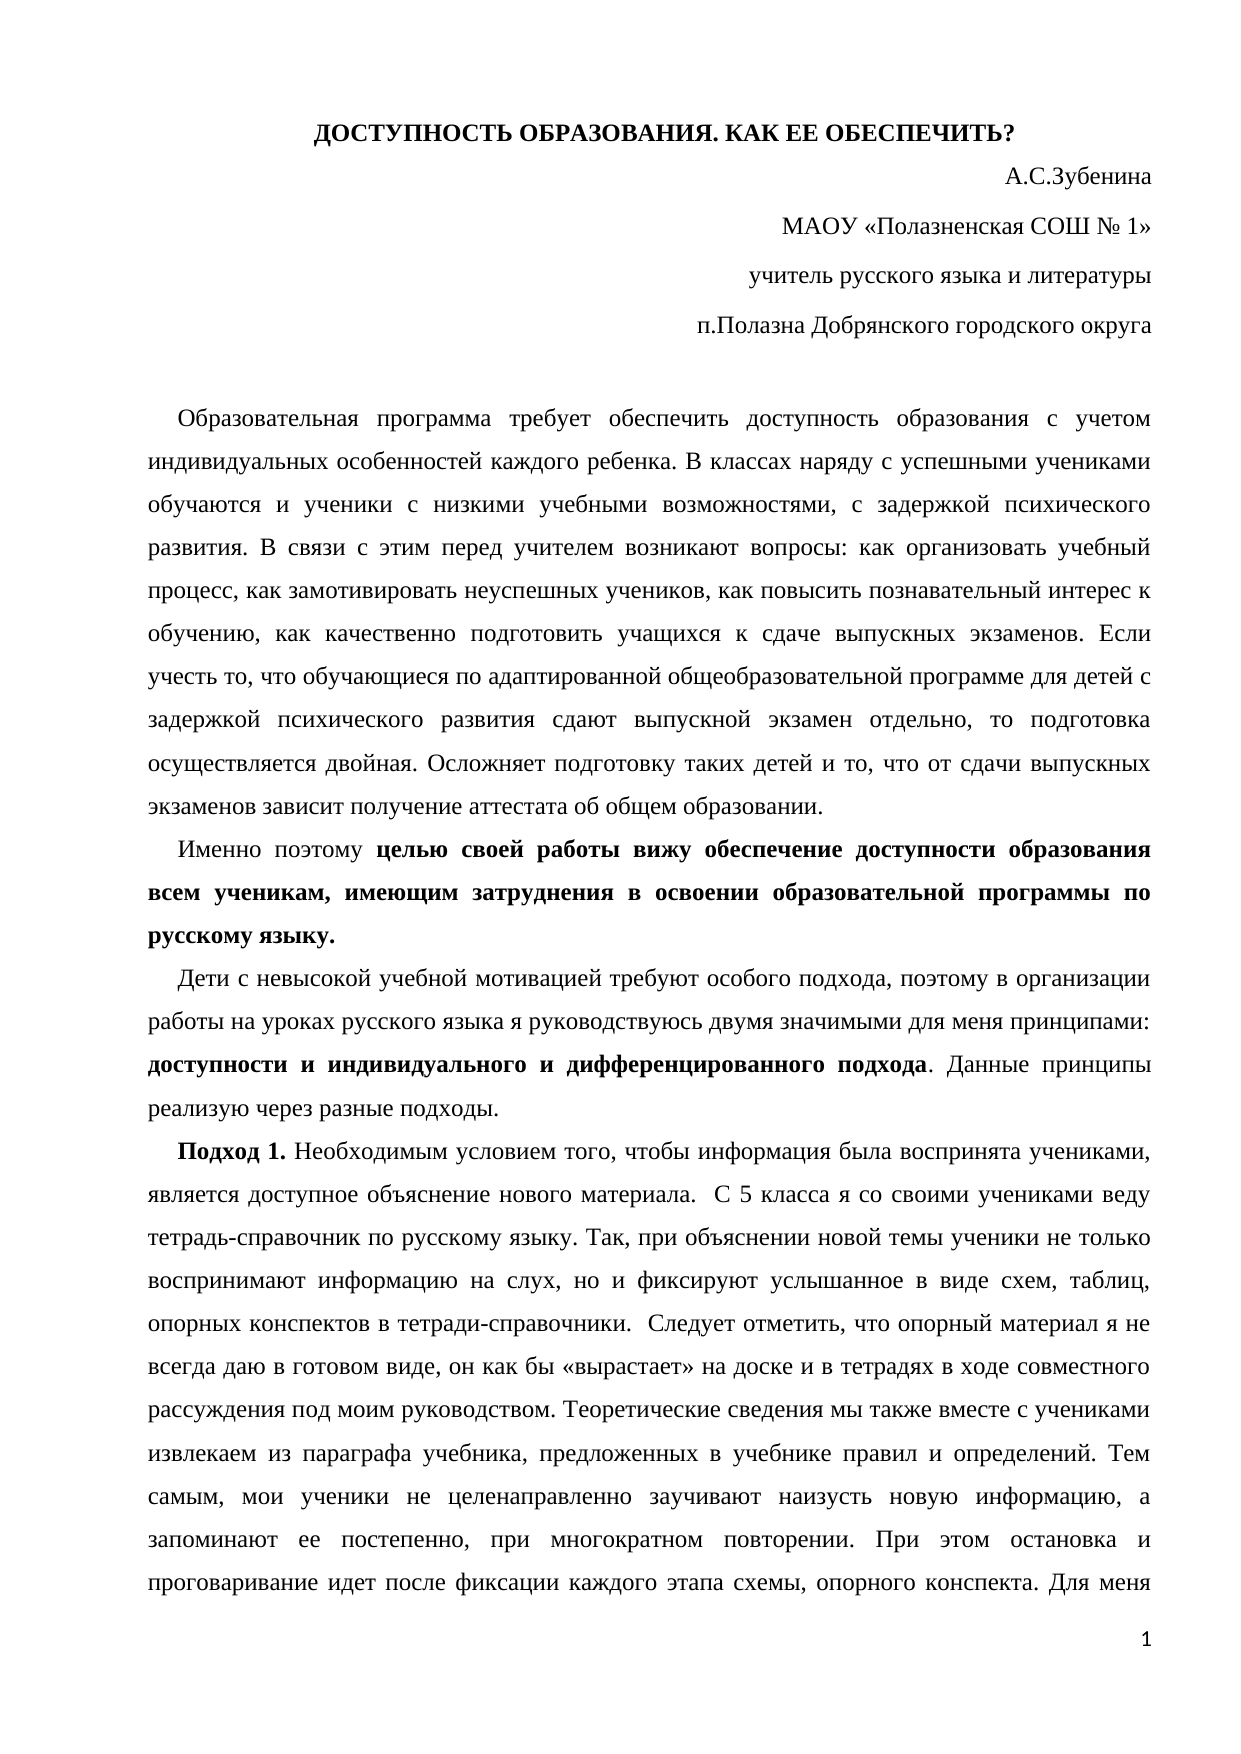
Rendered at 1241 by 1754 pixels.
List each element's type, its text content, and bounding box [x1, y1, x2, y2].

text п.Полазна Добрянского городского округа [177, 310, 1152, 339]
text Образовательная программа требует обеспечить доступность образования с учетом индивидуальных особенностей каждого ребенка. В классах наряду с успешными учениками обучаются и ученики с низкими учебными возможностями, с задержкой психического развития. В связи с этим перед учителем возникают вопросы: как организовать учебный процесс, как замотивировать неуспешных учеников, как повысить познавательный интерес к обучению, как качественно подготовить учащихся к сдаче выпускных экзаменов. Если учесть то, что обучающиеся по адаптированной общеобразовательной программе для детей с задержкой психического развития сдают выпускной экзамен отдельно, то подготовка осуществляется двойная. Осложняет подготовку таких детей и то, что от сдачи выпускных экзаменов зависит получение аттестата об общем образовании. [148, 403, 1152, 819]
text А.С.Зубенина [177, 161, 1152, 190]
text ДОСТУПНОСТЬ ОБРАЗОВАНИЯ. КАК ЕЕ ОБЕСПЕЧИТЬ? [177, 118, 1152, 147]
text Именно поэтому целью своей работы вижу обеспечение доступности образования всем ученикам, имеющим затруднения в освоении образовательной программы по русскому языку. [148, 834, 1152, 949]
text Дети с невысокой учебной мотивацией требуют особого подхода, поэтому в организации работы на уроках русского языка я руководствуюсь двумя значимыми для меня принципами: доступности и индивидуального и дифференцированного подхода. Данные принципы реализую через разные подходы. [148, 963, 1152, 1121]
text МАОУ «Полазненская СОШ № 1» [177, 211, 1152, 239]
text учитель русского языка и литературы [177, 260, 1152, 289]
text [148, 1136, 1152, 1596]
